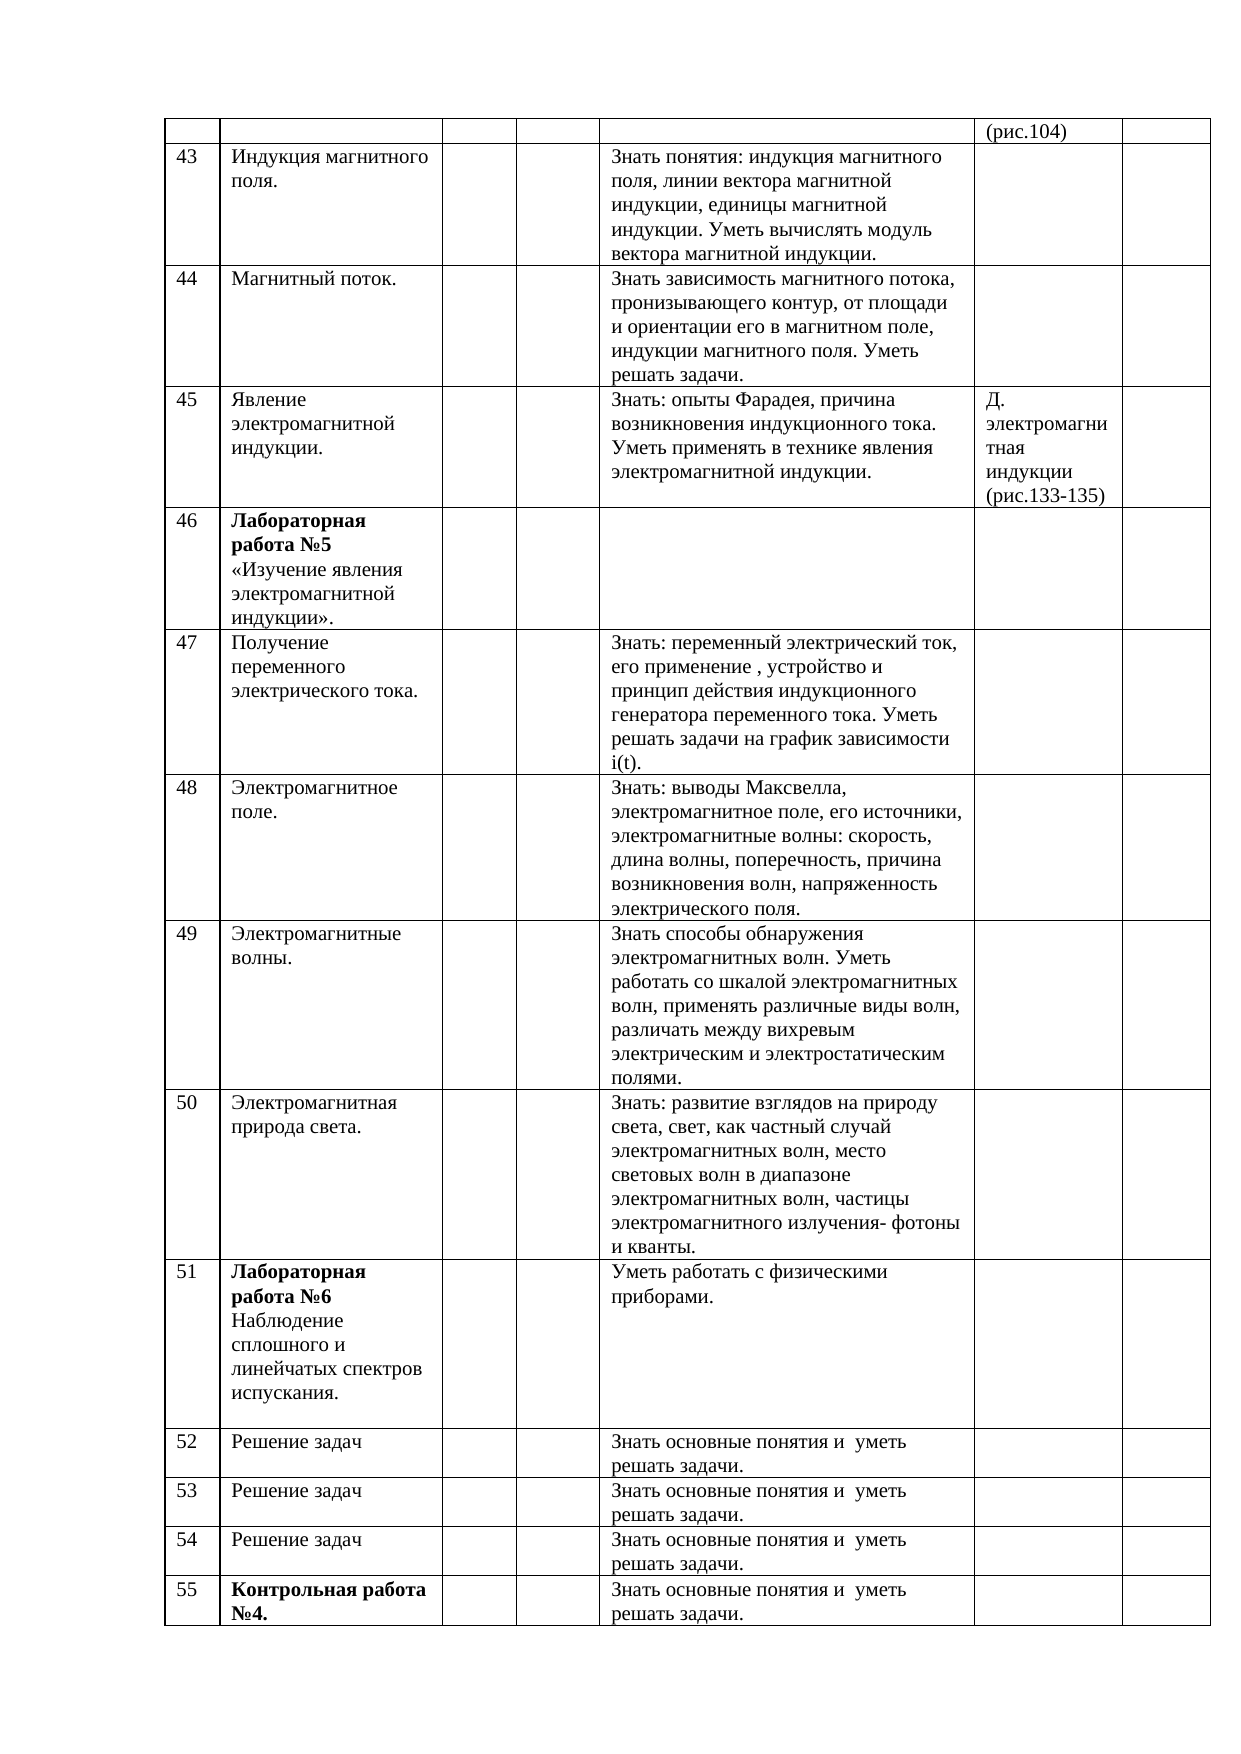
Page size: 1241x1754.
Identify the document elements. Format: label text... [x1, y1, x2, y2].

table_cell Знать основные понятия и уметь решать задачи. [600, 1478, 974, 1526]
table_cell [975, 119, 1122, 143]
table_cell Знать: выводы Максвелла, электромагнитное поле, его источники, электромагнитные волны: скорость, длина волны, поперечность, причина возникновения волн, напряженность электрического поля. [600, 775, 974, 919]
table_cell 45 [166, 387, 219, 507]
table_cell [1123, 119, 1210, 143]
table_cell [517, 144, 599, 264]
table_cell Знать понятия: индукция магнитного поля, линии вектора магнитной индукции, единицы магнитной индукции. Уметь вычислять модуль вектора магнитной индукции. [600, 144, 974, 264]
table_cell [443, 630, 516, 774]
table_cell Знать: переменный электрический ток, его применение , устройство и принцип действия индукционного генератора переменного тока. Уметь решать задачи на график зависимости i(t). [600, 630, 974, 774]
table_cell [517, 508, 599, 629]
table_cell Электромагнитная природа света. [221, 1090, 442, 1258]
table_cell [975, 1429, 1122, 1477]
table_cell [517, 630, 599, 774]
table_cell Магнитный поток. [221, 266, 442, 386]
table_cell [600, 1576, 974, 1624]
table_cell Знать: опыты Фарадея, причина возникновения индукционного тока. Уметь применять в технике явления электромагнитной индукции. [600, 387, 974, 507]
table_cell [1123, 1527, 1210, 1575]
table_cell 48 [166, 775, 219, 919]
table_cell 53 [166, 1478, 219, 1526]
table_cell 42 [166, 119, 219, 143]
table_cell [975, 1576, 1122, 1624]
table_cell [443, 1478, 516, 1526]
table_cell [600, 1527, 974, 1575]
table_cell [1123, 1090, 1210, 1258]
table_cell [1123, 1478, 1210, 1526]
table_cell Д. электромагнитная индукции (рис.133-135) [975, 387, 1122, 507]
table_cell [517, 775, 599, 919]
table_cell [975, 1527, 1122, 1575]
table_cell [443, 1090, 516, 1258]
table_cell Знать основные понятия и уметь решать задачи. [600, 1429, 974, 1477]
table_cell [1123, 775, 1210, 919]
table_cell Знать способы обнаружения электромагнитных волн. Уметь работать со шкалой электромагнитных волн, применять различные виды волн, различать между вихревым электрическим и электростатическим полями. [600, 921, 974, 1089]
table_cell [1123, 630, 1210, 774]
table_cell [443, 1429, 516, 1477]
table_cell [1123, 1576, 1210, 1624]
table_cell Явление электромагнитной индукции. [221, 387, 442, 507]
table_cell [1123, 1429, 1210, 1477]
table_cell [517, 266, 599, 386]
table_cell [517, 921, 599, 1089]
table_cell [517, 387, 599, 507]
table_cell [1123, 1260, 1210, 1428]
table_cell [975, 775, 1122, 919]
table_cell [1123, 508, 1210, 629]
table_cell [443, 508, 516, 629]
table_cell Знать: развитие взглядов на природу света, свет, как частный случай электромагнитных волн, место световых волн в диапазоне электромагнитных волн, частицы электромагнитного излучения- фотоны и кванты. [600, 1090, 974, 1258]
table_cell [975, 508, 1122, 629]
table_cell [443, 387, 516, 507]
table_cell 54 [166, 1527, 219, 1575]
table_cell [600, 119, 974, 143]
table_cell [975, 1260, 1122, 1428]
table_cell 43 [166, 144, 219, 264]
table_cell [517, 1478, 599, 1526]
table_cell 49 [166, 921, 219, 1089]
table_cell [221, 119, 442, 143]
table_cell Лабораторная работа №5 «Изучение явления электромагнитной индукции». [221, 508, 442, 629]
table_cell [443, 1576, 516, 1624]
table_cell [975, 1090, 1122, 1258]
table_cell Решение задач [221, 1527, 442, 1575]
table_cell 55 [166, 1576, 219, 1624]
table_cell [517, 1576, 599, 1624]
table_cell [517, 119, 599, 143]
table_cell [443, 921, 516, 1089]
table_cell [517, 1527, 599, 1575]
table_cell [443, 1527, 516, 1575]
table_cell [1123, 921, 1210, 1089]
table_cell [221, 1576, 442, 1624]
table_cell Электромагнитное поле. [221, 775, 442, 919]
table_cell [443, 775, 516, 919]
table_cell Получение переменного электрического тока. [221, 630, 442, 774]
table_cell [443, 266, 516, 386]
table_cell 47 [166, 630, 219, 774]
table_cell [975, 266, 1122, 386]
table_cell Знать зависимость магнитного потока, пронизывающего контур, от площади и ориентации его в магнитном поле, индукции магнитного поля. Уметь решать задачи. [600, 266, 974, 386]
table_cell [1123, 144, 1210, 264]
table_cell [975, 921, 1122, 1089]
table_cell [1123, 266, 1210, 386]
table_cell Решение задач [221, 1478, 442, 1526]
table_cell [443, 119, 516, 143]
table_cell [443, 144, 516, 264]
table_cell [517, 1090, 599, 1258]
table_cell [600, 508, 974, 629]
table_cell Индукция магнитного поля. [221, 144, 442, 264]
table_cell 44 [166, 266, 219, 386]
table_cell [975, 1478, 1122, 1526]
table_cell 50 [166, 1090, 219, 1258]
table_cell Лабораторная работа №6 Наблюдение сплошного и линейчатых спектров испускания. [221, 1260, 442, 1428]
table_cell Решение задач [221, 1429, 442, 1477]
table_cell [443, 1260, 516, 1428]
table_cell [1123, 387, 1210, 507]
table_cell 52 [166, 1429, 219, 1477]
table_cell [517, 1260, 599, 1428]
table_cell Электромагнитные волны. [221, 921, 442, 1089]
table_cell [975, 630, 1122, 774]
table_cell 51 [166, 1260, 219, 1428]
table_cell Уметь работать с физическими приборами. [600, 1260, 974, 1428]
table_cell 46 [166, 508, 219, 629]
table_cell [517, 1429, 599, 1477]
table_cell [975, 144, 1122, 264]
